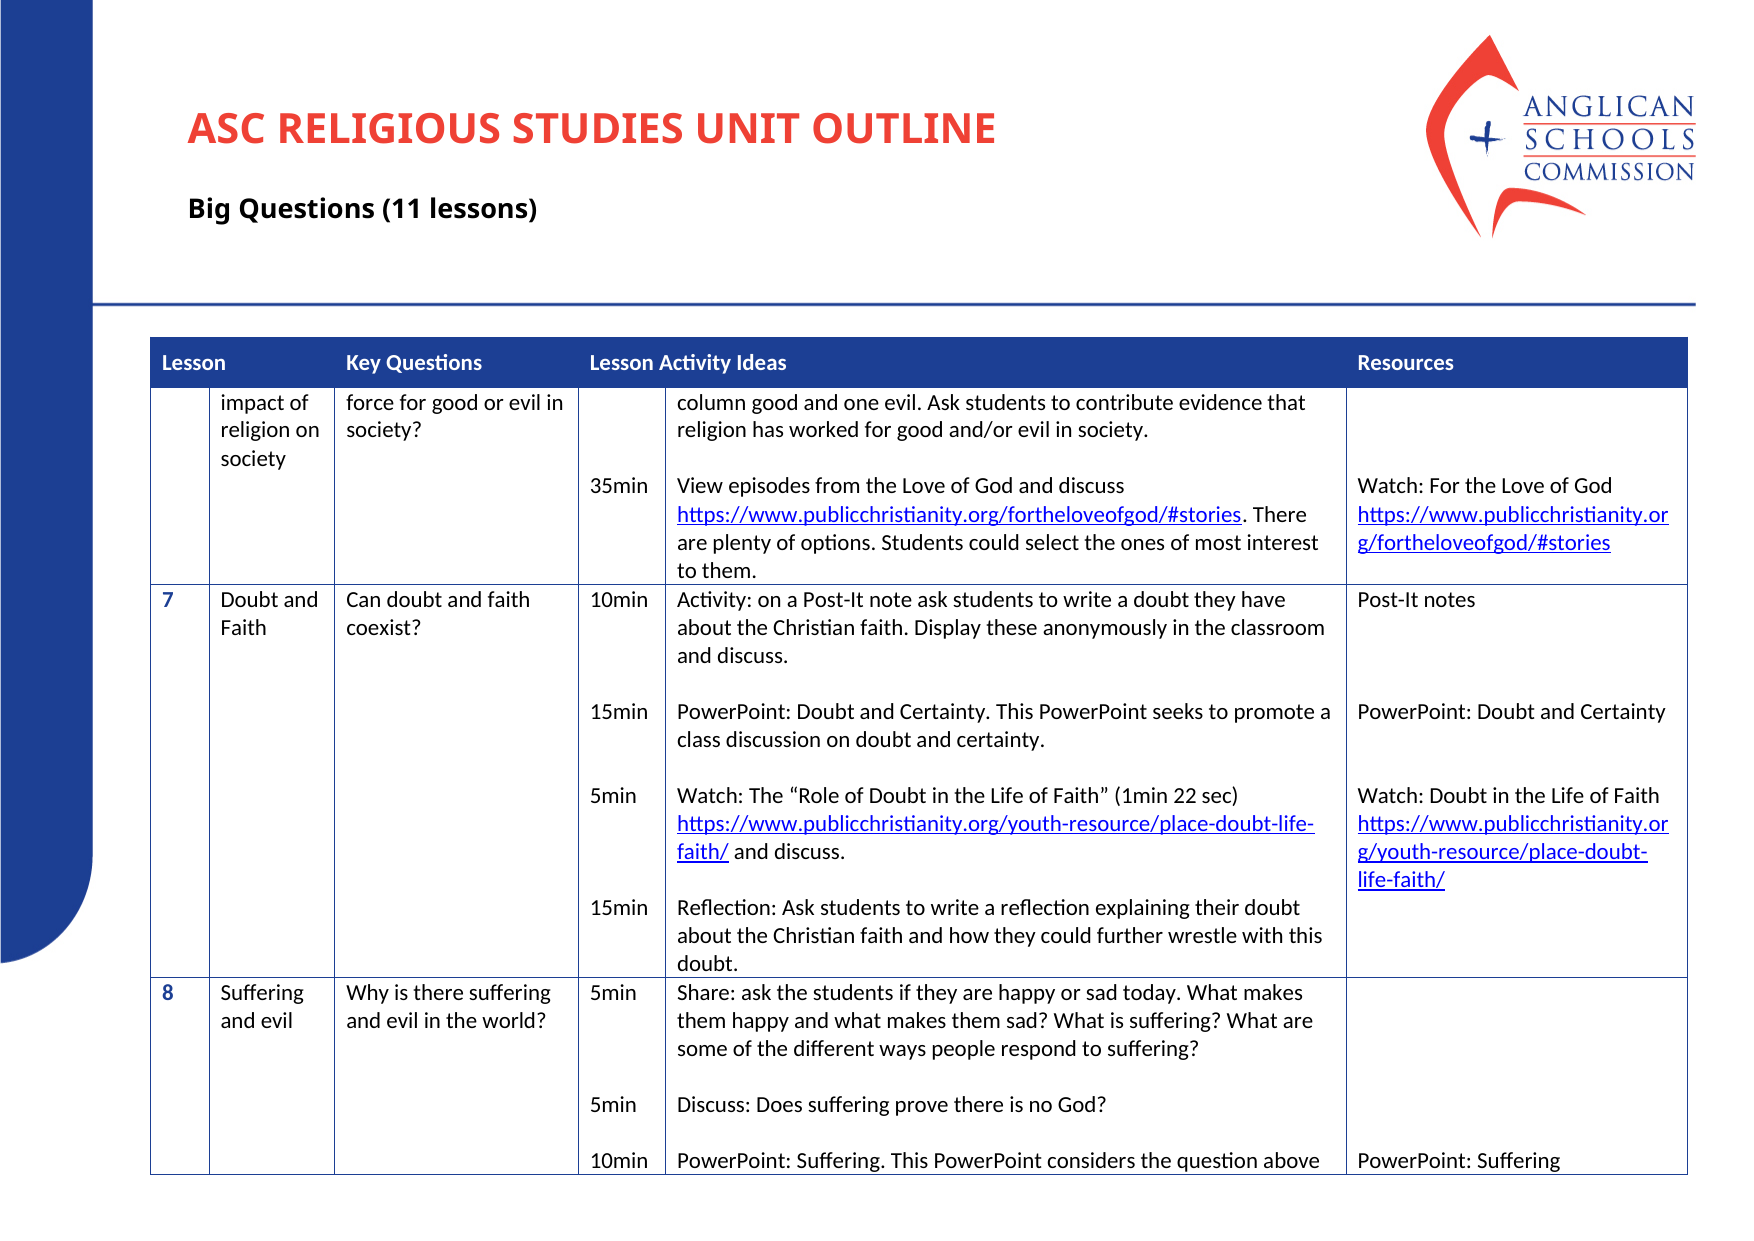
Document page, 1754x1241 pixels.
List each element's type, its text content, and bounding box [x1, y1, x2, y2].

table_cell Watch: For the Love of God https://www.publicchristianity.org/fortheloveofgod/#stories [1347, 388, 1687, 584]
table_cell 10min 35min [579, 388, 665, 584]
table_cell Can doubt and faith coexist? [335, 585, 578, 977]
table_cell 7 [151, 585, 209, 977]
table_cell 6 [151, 388, 209, 584]
table_cell 5min 5min 10min 20min 5min [579, 978, 665, 1174]
table_cell Has religion been a force for good or evil in society? [335, 388, 578, 584]
table_cell Suffering and evil [210, 978, 334, 1174]
table_cell Activity: on a Post-It note ask students to write a doubt they have about the Christian faith. Display these anonymously in the classroom and discuss. PowerPoint: Doubt and Certainty. This PowerPoint seeks to promote a class discussion on doubt and certainty. Watch: The “Role of Doubt in the Life of Faith” (1min 22 sec) https://www.publicchristianity.org/youth-resource/place-doubt-life-faith/ and discuss. Reflection: Ask students to write a reflection explaining their doubt about the Christian faith and how they could further wrestle with this doubt. [666, 585, 1346, 977]
table_cell 8 [151, 978, 209, 1174]
table_cell Share: ask the students if they are happy or sad today. What makes them happy and what makes them sad? What is suffering? What are some of the different ways people respond to suffering? Discuss: Does suffering prove there is no God? PowerPoint: Suffering. This PowerPoint considers the question above using logic. Activity: Provide students with the following web address (www.publicchristianity.org) and get them to search the site for article and videos on suffering. Let them watch and read what interests them. Discuss: What can we conclude about suffering in the world? [666, 978, 1346, 1174]
table_cell Activity: Draw a table on the board with two columns. Label one column good and one evil. Ask students to contribute evidence that religion has worked for good and/or evil in society. View episodes from the Love of God and discuss https://www.publicchristianity.org/fortheloveofgod/#stories. There are plenty of options. Students could select the ones of most interest to them. [666, 388, 1346, 584]
table_cell Doubt and Faith [210, 585, 334, 977]
table_cell Post-It notes PowerPoint: Doubt and Certainty Watch: Doubt in the Life of Faith https://www.publicchristianity.org/youth-resource/place-doubt-life-faith/ [1347, 585, 1687, 977]
picture [0, 0, 1754, 1241]
table_cell Why is there suffering and evil in the world? [335, 978, 578, 1174]
table_header Key Questions [335, 338, 578, 387]
table_header Resources [1347, 338, 1687, 387]
table_header Lesson Activity Ideas [579, 338, 1346, 387]
table_cell The impact of religion on society [210, 388, 334, 584]
table_header Lesson [151, 338, 334, 387]
table_cell PowerPoint: Suffering Internet, students’ earphones and devices [1347, 978, 1687, 1174]
table_cell 10min 15min 5min 15min [579, 585, 665, 977]
